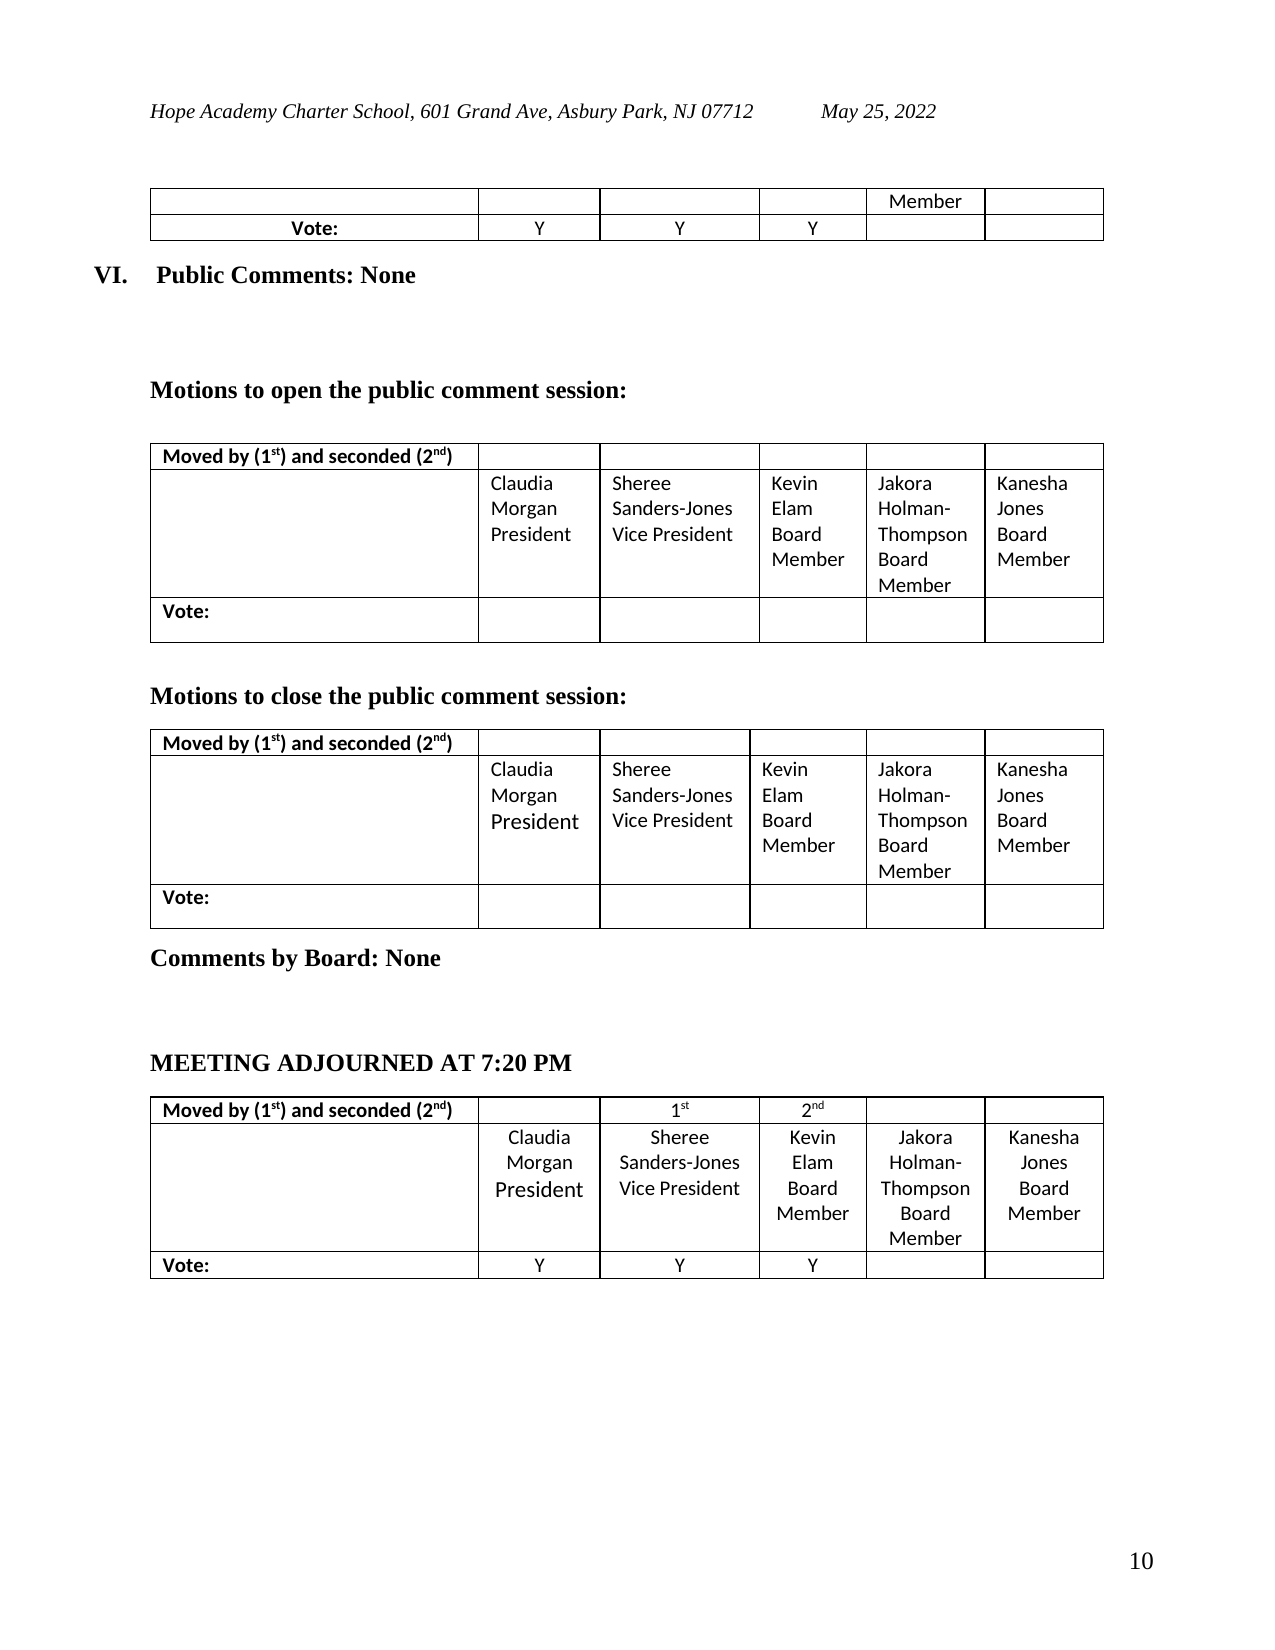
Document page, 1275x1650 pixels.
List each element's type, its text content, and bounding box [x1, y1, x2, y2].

table_cell Y [601, 1252, 759, 1277]
table_cell [751, 885, 866, 928]
table_cell Kanesha Jones Board Member [986, 470, 1103, 597]
table_cell [867, 885, 984, 928]
table_header [986, 1098, 1103, 1123]
table_header Moved by (1st) and seconded (2nd) [151, 1098, 478, 1123]
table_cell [760, 189, 866, 214]
table_header [751, 730, 866, 755]
table_header [867, 730, 984, 755]
table_header [479, 730, 599, 755]
table_cell Jakora Holman-Thompson Board Member [867, 470, 984, 597]
table_cell Sheree Sanders-Jones Vice President [601, 1124, 759, 1251]
table_cell Claudia Morgan President [479, 470, 599, 597]
table_header 1st [601, 1098, 759, 1123]
table_cell [479, 598, 599, 642]
table_cell [867, 598, 984, 642]
table_cell Jakora Holman-Thompson Board Member [867, 1124, 984, 1251]
table_cell Y [601, 215, 759, 240]
table_cell Kevin Elam Board Member [751, 756, 866, 883]
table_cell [479, 189, 599, 214]
table_cell [601, 885, 749, 928]
table_cell Claudia Morgan President [479, 1124, 599, 1251]
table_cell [601, 189, 759, 214]
table_cell Y [479, 1252, 599, 1277]
table_cell Claudia Morgan President [479, 756, 599, 883]
text Comments by Board: None [150, 943, 1153, 972]
table_cell [986, 598, 1103, 642]
table_header [867, 1098, 984, 1123]
table_cell Jakora Holman-Thompson Board Member [867, 756, 984, 883]
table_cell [867, 189, 984, 214]
table_cell [151, 756, 478, 883]
table_header Moved by (1st) and seconded (2nd) [151, 730, 478, 755]
table_cell Y [760, 1252, 866, 1277]
table_cell Vote: [151, 885, 478, 928]
table_cell Sheree Sanders-Jones Vice President [601, 470, 759, 597]
table_cell [867, 215, 984, 240]
table_header [867, 444, 984, 469]
table_cell Kanesha Jones Board Member [986, 756, 1103, 883]
table_cell [601, 598, 759, 642]
list Public Comments: None [94, 261, 1153, 289]
text Motions to open the public comment session: [150, 376, 1153, 404]
table_cell Kanesha Jones Board Member [986, 1124, 1103, 1251]
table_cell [986, 189, 1103, 214]
table_cell [986, 1252, 1103, 1277]
table_cell [151, 470, 478, 597]
table_cell Sheree Sanders-Jones Vice President [601, 756, 749, 883]
text Motions to close the public comment session: [150, 681, 1153, 710]
text MEETING ADJOURNED AT 7:20 PM [150, 1048, 1153, 1077]
table_header Moved by (1st) and seconded (2nd) [151, 444, 478, 469]
table_cell Vote: [151, 215, 478, 240]
table_cell Kevin Elam Board Member [760, 470, 866, 597]
table_cell Vote: [151, 1252, 478, 1277]
table_cell [151, 1124, 478, 1251]
table_header [479, 1098, 599, 1123]
table_header [760, 444, 866, 469]
table_cell [867, 1252, 984, 1277]
table_cell [151, 189, 478, 214]
table_header [986, 730, 1103, 755]
table_header 2nd [760, 1098, 866, 1123]
table_header [479, 444, 599, 469]
table_cell [986, 215, 1103, 240]
table_header [601, 444, 759, 469]
table_cell [760, 598, 866, 642]
table_cell [986, 885, 1103, 928]
table_header [601, 730, 749, 755]
table_cell Vote: [151, 598, 478, 642]
table_cell [479, 885, 599, 928]
table_cell Y [760, 215, 866, 240]
table_cell Y [479, 215, 599, 240]
table_header [986, 444, 1103, 469]
table_cell Kevin Elam Board Member [760, 1124, 866, 1251]
